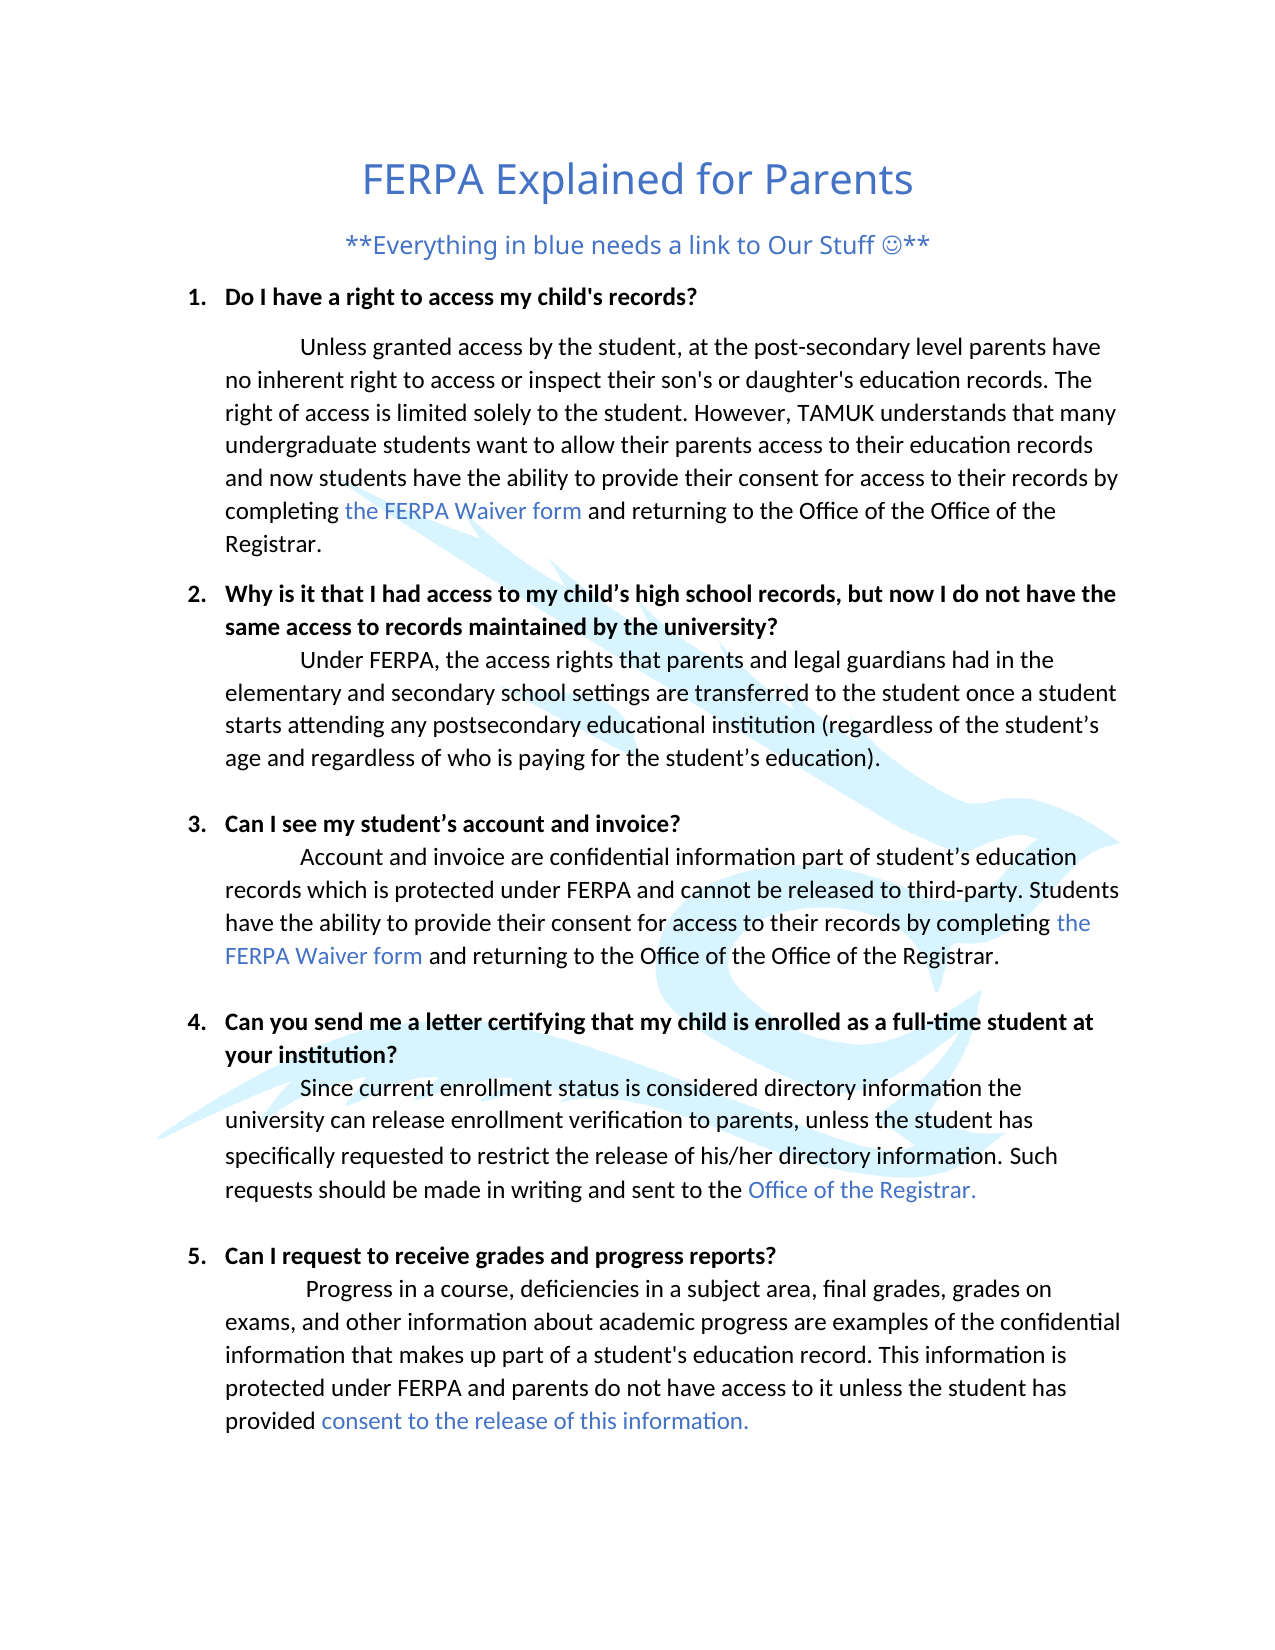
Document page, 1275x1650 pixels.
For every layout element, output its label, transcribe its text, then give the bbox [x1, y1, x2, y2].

text **Everything in blue needs a link to Our Stuff ** [150, 228, 1125, 262]
list Can you send me a letter certifying that my child is enrolled as a full-time student at your institution? [187, 1006, 1125, 1069]
list Can I see my student’s account and invoice? [187, 808, 1125, 839]
text FERPA Explained for Parents [150, 150, 1125, 207]
list Do I have a right to access my child's records? [187, 281, 1125, 312]
list Why is it that I had access to my child’s high school records, but now I do not have the same access to records maintained by the university? [187, 578, 1125, 641]
list Progress in a course, deficiencies in a subject area, final grades, grades on exams, and other information about academic progress are examples of the confidential information that makes up part of a student's education record. This information is protected under FERPA and parents do not have access to it unless the student has provided consent to the release of this information. [225, 1273, 1125, 1435]
list Under FERPA, the access rights that parents and legal guardians had in the elementary and secondary school settings are transferred to the student once a student starts attending any postsecondary educational institution (regardless of the student’s age and regardless of who is paying for the student’s education). [225, 644, 1125, 773]
text Unless granted access by the student, at the post-secondary level parents have no inherent right to access or inspect their son's or daughter's education records. The right of access is limited solely to the student. However, TAMUK understands that many undergraduate students want to allow their parents access to their education records and now students have the ability to provide their consent for access to their records by completing the FERPA Waiver form and returning to the Office of the Office of the Registrar. [225, 331, 1125, 559]
list Can I request to receive grades and progress reports? [187, 1240, 1125, 1271]
list Since current enrollment status is considered directory information the university can release enrollment verification to parents, unless the student has specifically requested to restrict the release of his/her directory information. Such requests should be made in writing and sent to the Office of the Registrar. [225, 1072, 1125, 1205]
list Account and invoice are confidential information part of student’s education records which is protected under FERPA and cannot be released to third-party. Students have the ability to provide their consent for access to their records by completing the FERPA Waiver form and returning to the Office of the Office of the Registrar. [225, 841, 1125, 971]
